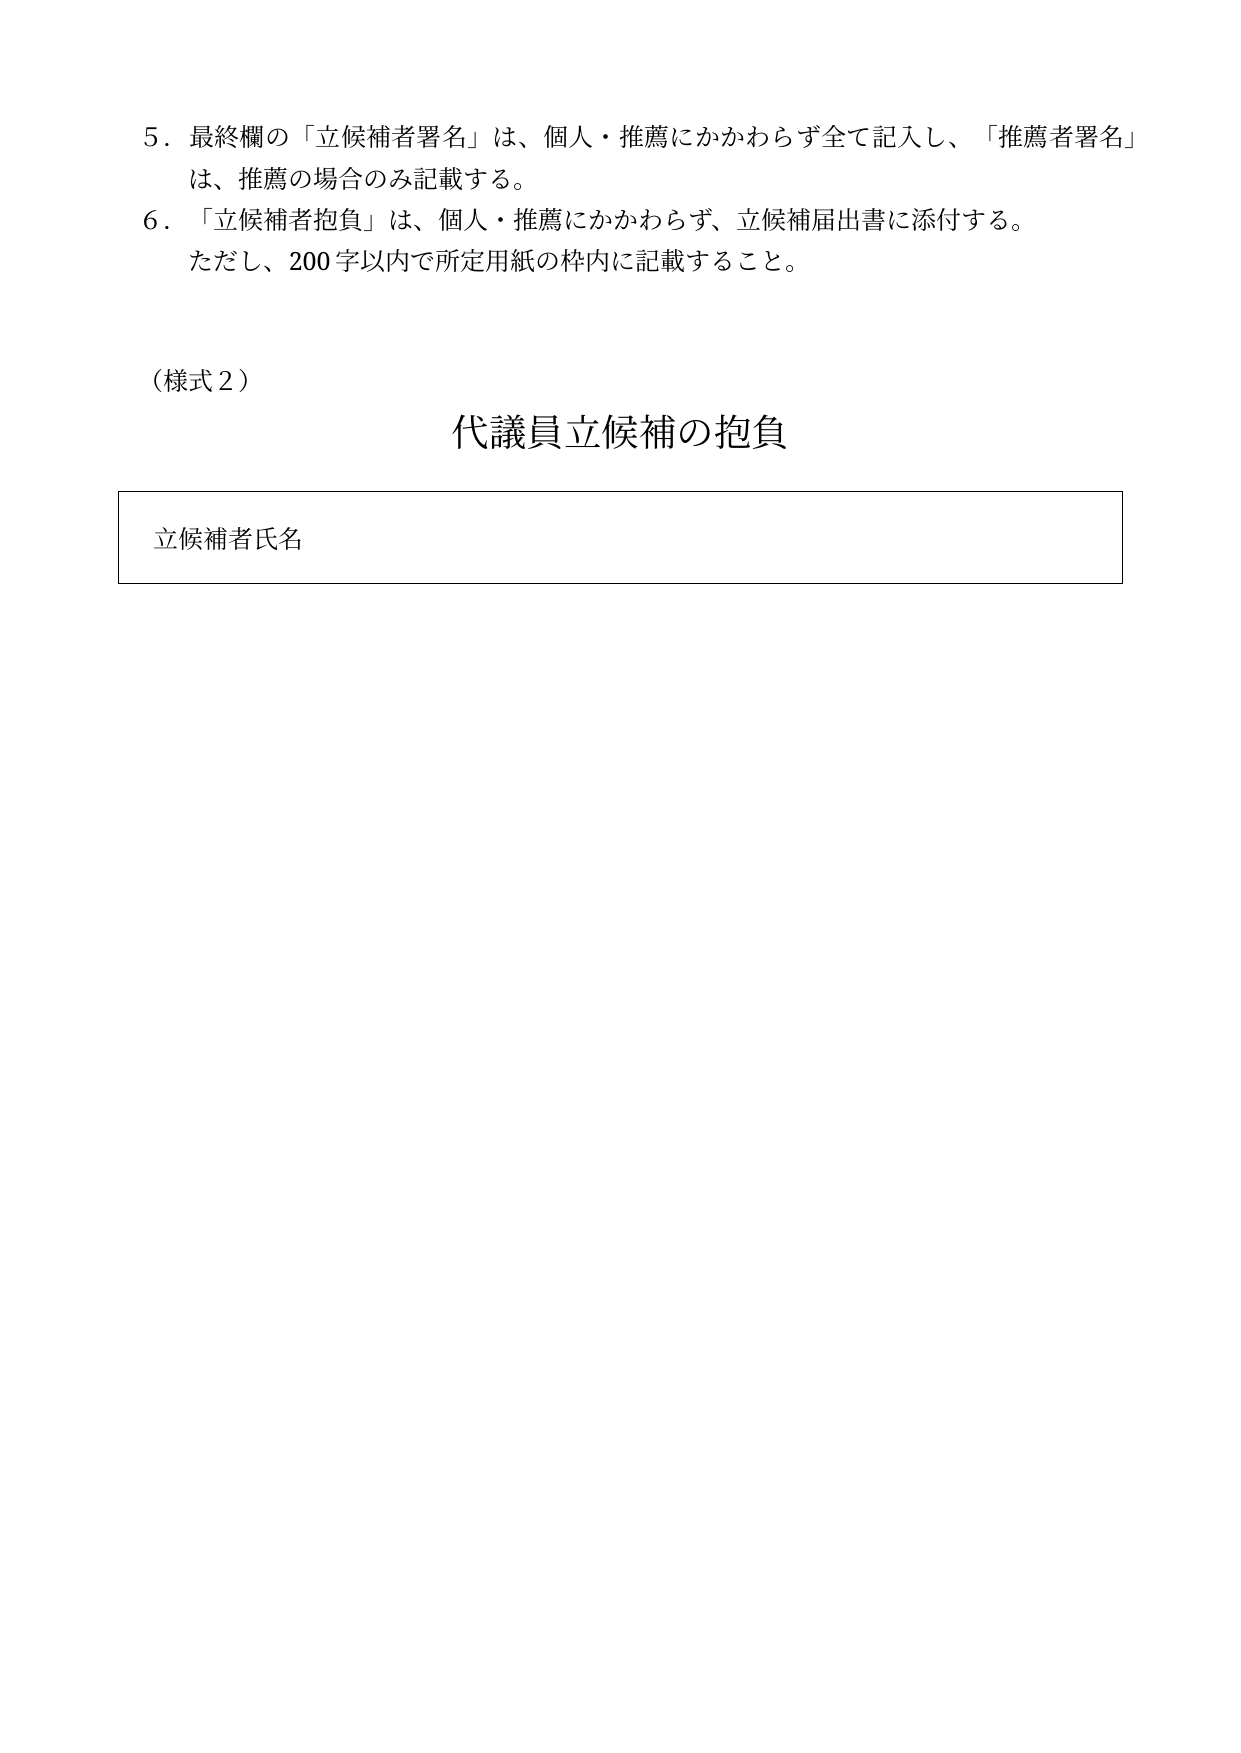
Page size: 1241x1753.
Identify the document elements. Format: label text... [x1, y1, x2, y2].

table_header 立候補者氏名 [119, 492, 1122, 583]
text ６．「立候補者抱負」は、個人・推薦にかかわらず、立候補届出書に添付する。 [138, 201, 1152, 237]
text （様式２） [138, 362, 1152, 397]
text 代議員立候補の抱負 [89, 403, 1152, 457]
text ５．最終欄の「立候補者署名」は、個人・推薦にかかわらず全て記入し、「推薦者署名」は、推薦の場合のみ記載する。 [138, 118, 1152, 195]
text ただし、200字以内で所定用紙の枠内に記載すること。 [188, 242, 1152, 278]
